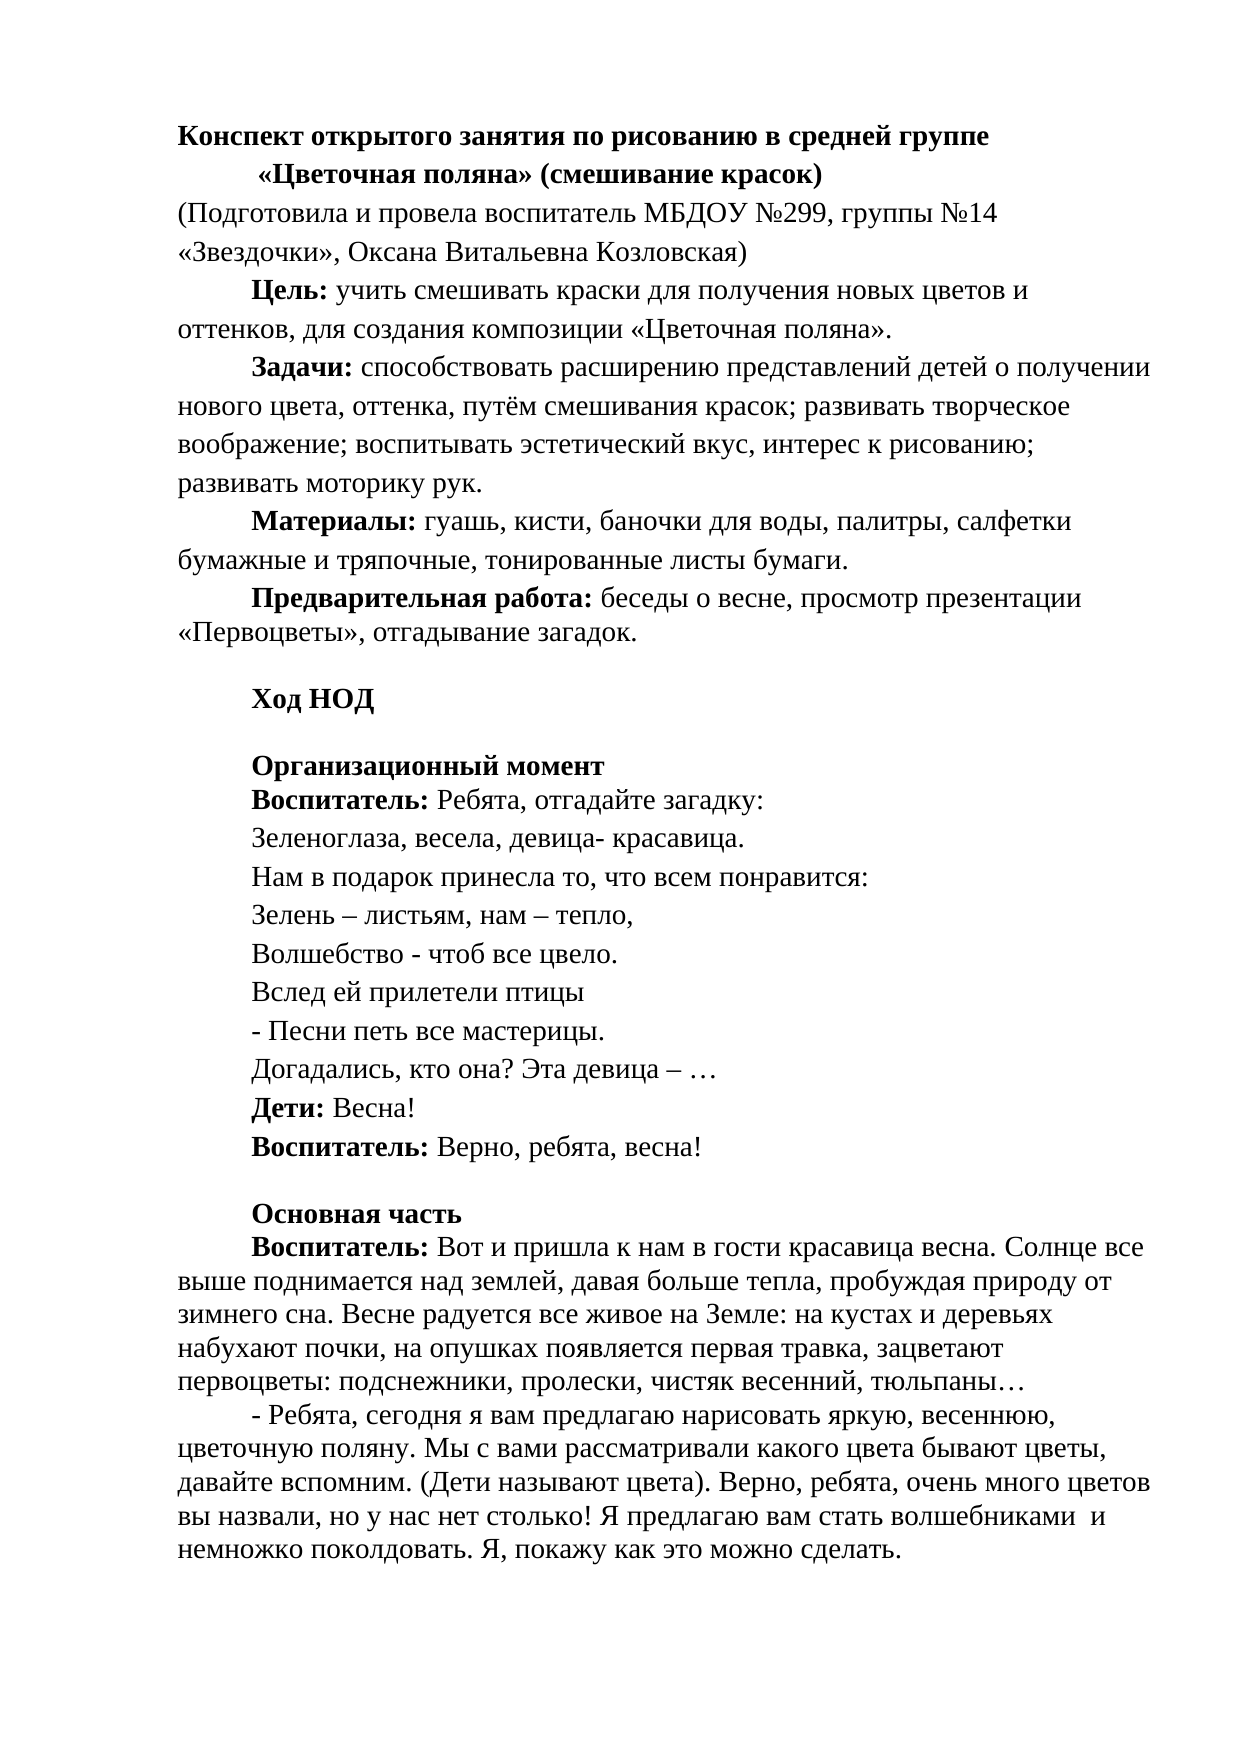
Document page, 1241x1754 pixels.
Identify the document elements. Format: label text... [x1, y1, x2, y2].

text Дети: Весна! [177, 1090, 1152, 1124]
text Ход НОД [177, 681, 1152, 715]
text Зеленоглаза, весела, девица- красавица. [177, 820, 1152, 854]
text - Ребята, сегодня я вам предлагаю нарисовать яркую, весеннюю, цветочную поляну. Мы с вами рассматривали какого цвета бывают цветы, давайте вспомним. (Дети называют цвета). Верно, ребята, очень много цветов вы назвали, но у нас нет столько! Я предлагаю вам стать волшебниками и немножко поколдовать. Я, покажу как это можно сделать. [177, 1397, 1152, 1565]
text Догадались, кто она? Эта девица – … [177, 1052, 1152, 1085]
text (Подготовила и провела воспитатель МБДОУ №299, группы №14 «Звездочки», Оксана Витальевна Козловская) [177, 195, 1152, 267]
text Вслед ей прилетели птицы [177, 974, 1152, 1008]
text Волшебство - чтоб все цвело. [177, 936, 1152, 969]
text Основная часть [177, 1196, 1152, 1229]
text Воспитатель: Вот и пришла к нам в гости красавица весна. Солнце все выше поднимается над землей, давая больше тепла, пробуждая природу от зимнего сна. Весне радуется все живое на Земле: на кустах и деревьях набухают почки, на опушках появляется первая травка, зацветают первоцветы: подснежники, пролески, чистяк весенний, тюльпаны… [177, 1229, 1152, 1397]
text «Цветочная поляна» (смешивание красок) [177, 157, 1152, 190]
text Нам в подарок принесла то, что всем понравится: [177, 859, 1152, 892]
text Цель: учить смешивать краски для получения новых цветов и оттенков, для создания композиции «Цветочная поляна». [177, 272, 1152, 344]
text Воспитатель: Верно, ребята, весна! [177, 1129, 1152, 1162]
text Конспект открытого занятия по рисованию в средней группе [177, 118, 1152, 152]
text Воспитатель: Ребята, отгадайте загадку: [177, 782, 1152, 815]
text Предварительная работа: беседы о весне, просмотр презентации «Первоцветы», отгадывание загадок. [177, 581, 1152, 648]
text Материалы: гуашь, кисти, баночки для воды, палитры, салфетки бумажные и тряпочные, тонированные листы бумаги. [177, 503, 1152, 576]
text Задачи: способствовать расширению представлений детей о получении нового цвета, оттенка, путём смешивания красок; развивать творческое воображение; воспитывать эстетический вкус, интерес к рисованию; развивать моторику рук. [177, 349, 1152, 498]
text Организационный момент [177, 748, 1152, 782]
text Зелень – листьям, нам – тепло, [177, 897, 1152, 931]
text - Песни петь все мастерицы. [177, 1013, 1152, 1047]
